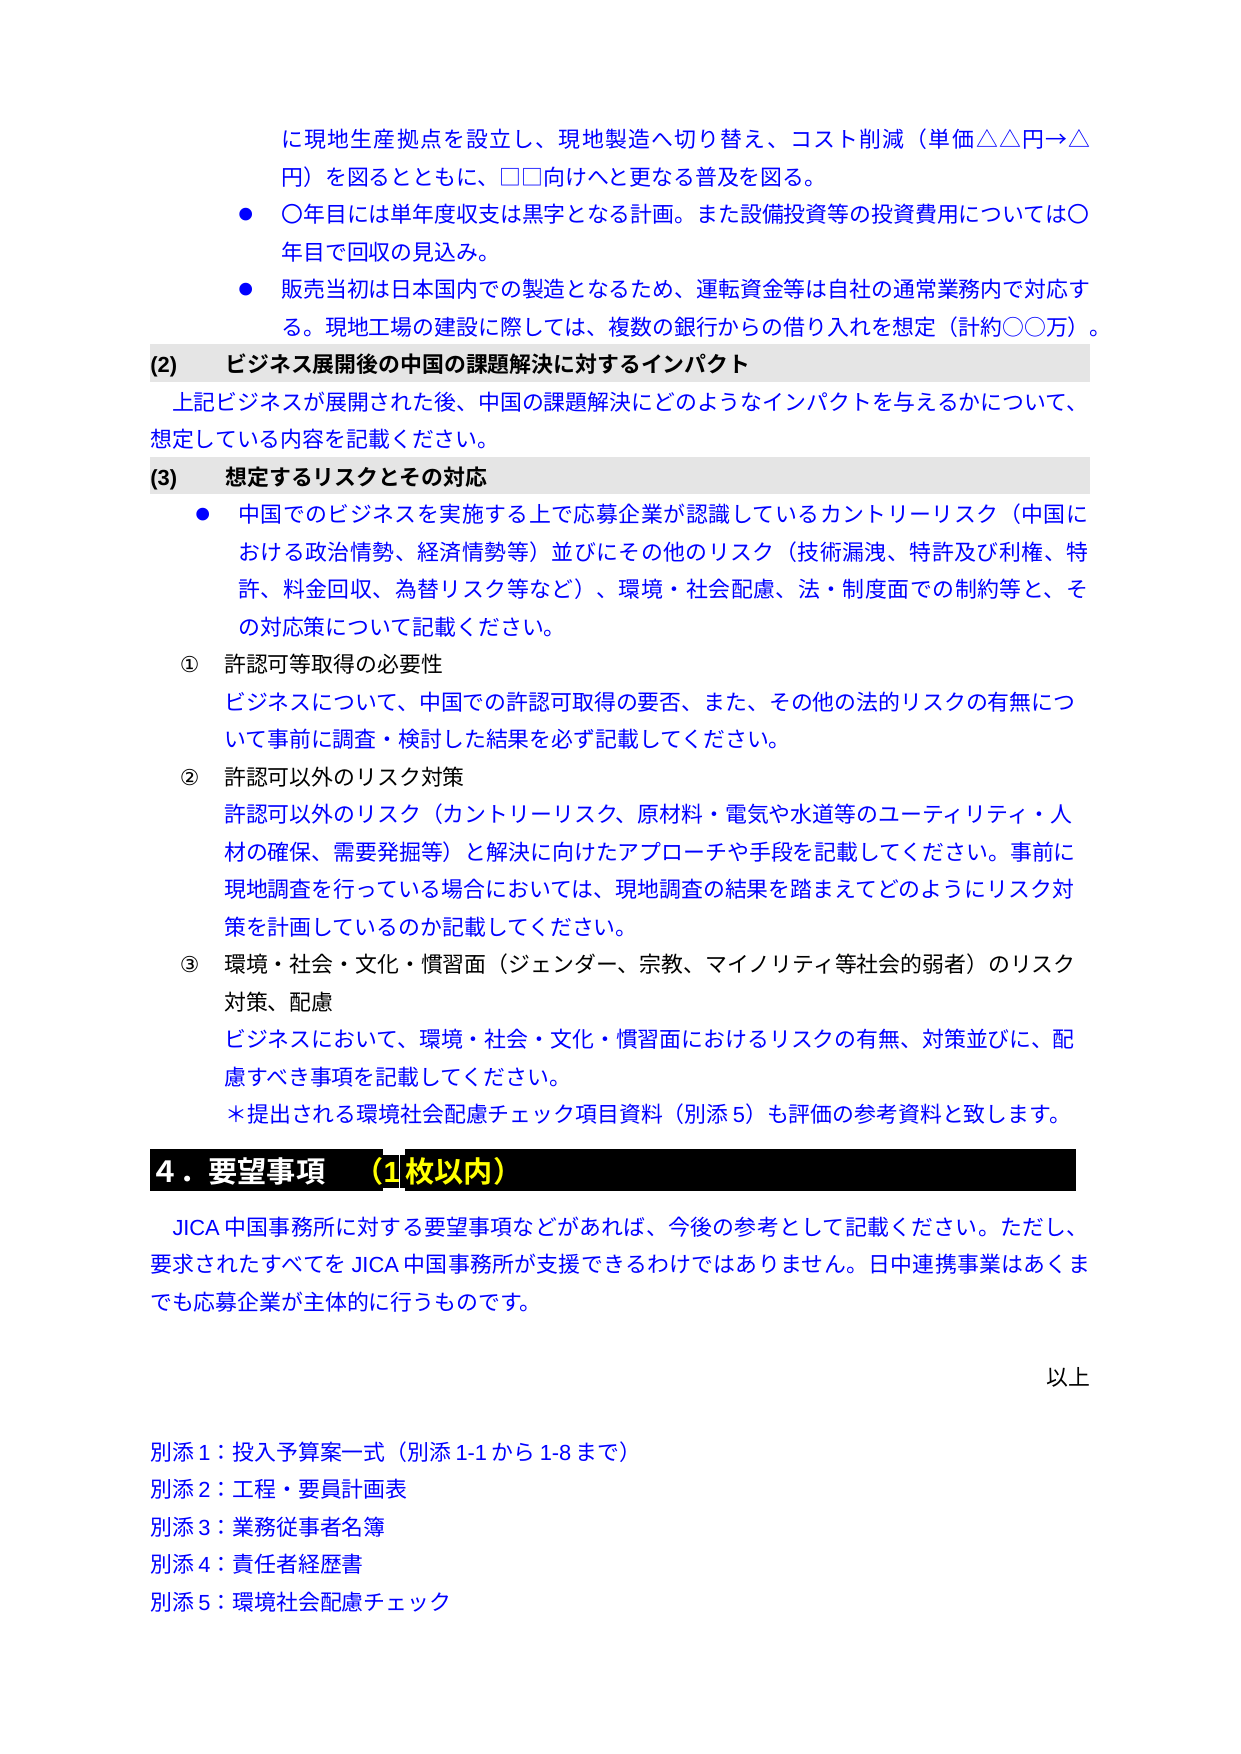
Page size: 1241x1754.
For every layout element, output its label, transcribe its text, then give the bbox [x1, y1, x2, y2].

list 〇年目には単年度収支は黒字となる計画。また設備投資等の投資費用については〇年目で回収の見込み。 [237, 194, 1090, 269]
list 許認可等取得の必要性 ビジネスについて、中国での許認可取得の要否、また、その他の法的リスクの有無について事前に調査・検討した結果を必ず記載してください。 [179, 644, 1090, 757]
text 上記ビジネスが展開された後、中国の課題解決にどのようなインパクトを与えるかについて、想定している内容を記載ください。 [150, 382, 1090, 457]
list 環境・社会・文化・慣習面（ジェンダー、宗教、マイノリティ等社会的弱者）のリスク対策、配慮 ビジネスにおいて、環境・社会・文化・慣習面におけるリスクの有無、対策並びに、配慮すべき事項を記載してください。 [179, 944, 1090, 1094]
text 別添1：投入予算案一式（別添1-1から1-8まで） [150, 1432, 1090, 1469]
text ４．要望事項 （1枚以内） JICA中国事務所に対する要望事項などがあれば、今後の参考として記載ください。ただし、要求されたすべてをJICA中国事務所が支援できるわけではありません。日中連携事業はあくまでも応募企業が主体的に行うものです。 [150, 1132, 1090, 1319]
text 別添4：責任者経歴書 [150, 1544, 1090, 1582]
list 想定するリスクとその対応 [150, 457, 1090, 494]
text 別添2：工程・要員計画表 [150, 1469, 1090, 1507]
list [237, 119, 1090, 194]
list ＊提出される環境社会配慮チェック項目資料（別添5）も評価の参考資料と致します。 [225, 1094, 1090, 1132]
list 中国でのビジネスを実施する上で応募企業が認識しているカントリーリスク（中国における政治情勢、経済情勢等）並びにその他のリスク（技術漏洩、特許及び利権、特許、料金回収、為替リスク等など）、環境・社会配慮、法・制度面での制約等と、その対応策について記載ください。 [194, 494, 1090, 644]
text 別添3：業務従事者名簿 [150, 1507, 1090, 1544]
list 販売当初は日本国内での製造となるため、運転資金等は自社の通常業務内で対応する。現地工場の建設に際しては、複数の銀行からの借り入れを想定（計約○○万）。 [237, 269, 1090, 344]
list 許認可以外のリスク対策 許認可以外のリスク（カントリーリスク、原材料・電気や水道等のユーティリティ・人材の確保、需要発掘等）と解決に向けたアプローチや手段を記載してください。事前に現地調査を行っている場合においては、現地調査の結果を踏まえてどのようにリスク対策を計画しているのか記載してください。 [179, 757, 1090, 944]
text 別添5：環境社会配慮チェック [150, 1582, 1090, 1619]
list ビジネス展開後の中国の課題解決に対するインパクト [150, 344, 1090, 382]
text 以上 [150, 1357, 1090, 1394]
